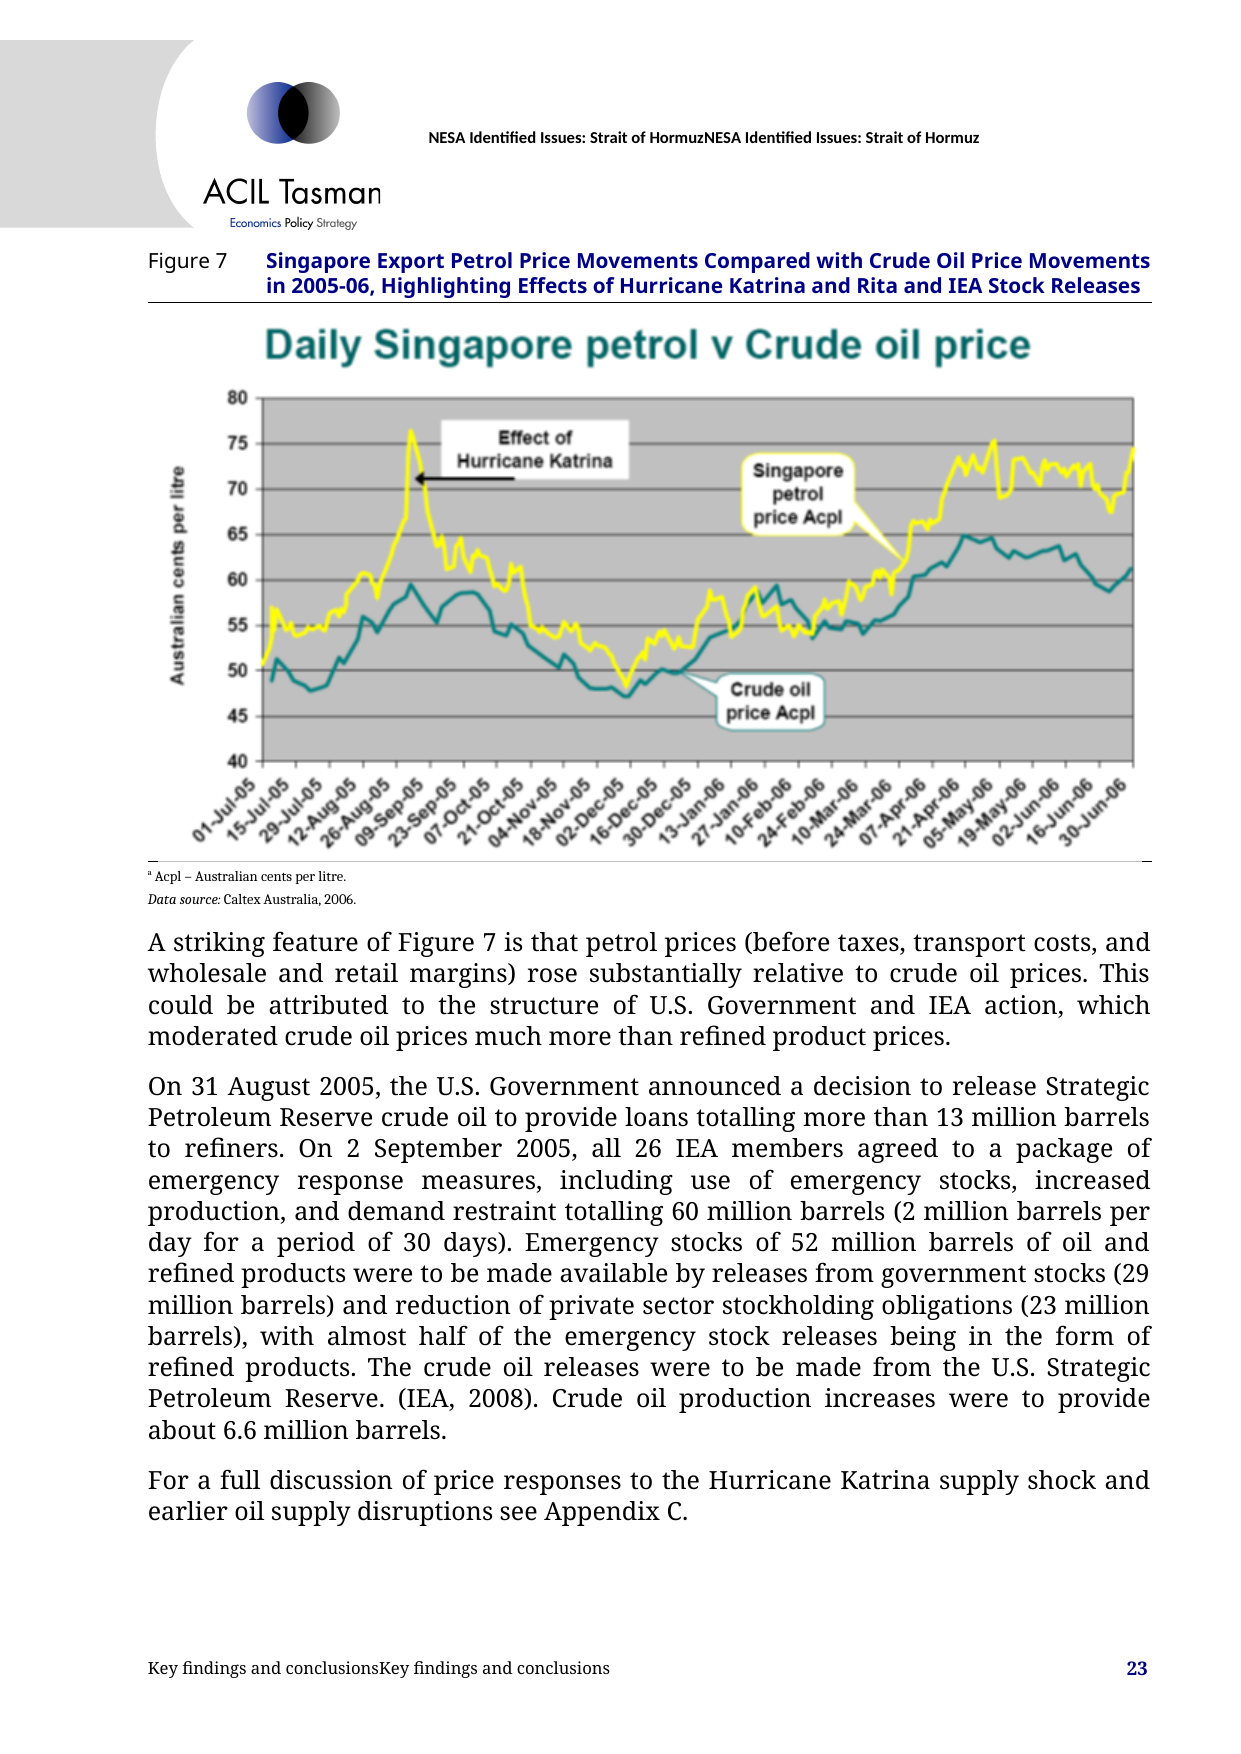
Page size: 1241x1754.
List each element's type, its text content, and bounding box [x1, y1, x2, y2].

text a Acpl – Australian cents per litre. [148, 866, 1152, 885]
text Figure 7 Singapore Export Petrol Price Movements Compared with Crude Oil Price Movements in 2005-06, Highlighting Effects of Hurricane Katrina and Rita and IEA Stock Releases [148, 248, 1152, 298]
table_header [148, 303, 1152, 861]
text Data source: Caltex Australia, 2006. [148, 889, 1152, 908]
text For a full discussion of price responses to the Hurricane Katrina supply shock and earlier oil supply disruptions see Appendix C. [148, 1464, 1152, 1527]
text A striking feature of Figure 7 is that petrol prices (before taxes, transport costs, and wholesale and retail margins) rose substantially relative to crude oil prices. This could be attributed to the structure of U.S. Government and IEA action, which moderated crude oil prices much more than refined product prices. [148, 927, 1152, 1052]
text On 31 August 2005, the U.S. Government announced a decision to release Strategic Petroleum Reserve crude oil to provide loans totalling more than 13 million barrels to refiners. On 2 September 2005, all 26 IEA members agreed to a package of emergency response measures, including use of emergency stocks, increased production, and demand restraint totalling 60 million barrels (2 million barrels per day for a period of 30 days). Emergency stocks of 52 million barrels of oil and refined products were to be made available by releases from government stocks (29 million barrels) and reduction of private sector stockholding obligations (23 million barrels), with almost half of the emergency stock releases being in the form of refined products. The crude oil releases were to be made from the U.S. Strategic Petroleum Reserve. (IEA, 2008). Crude oil production increases were to provide about 6.6 million barrels. [148, 1070, 1152, 1445]
picture [203, 82, 381, 230]
